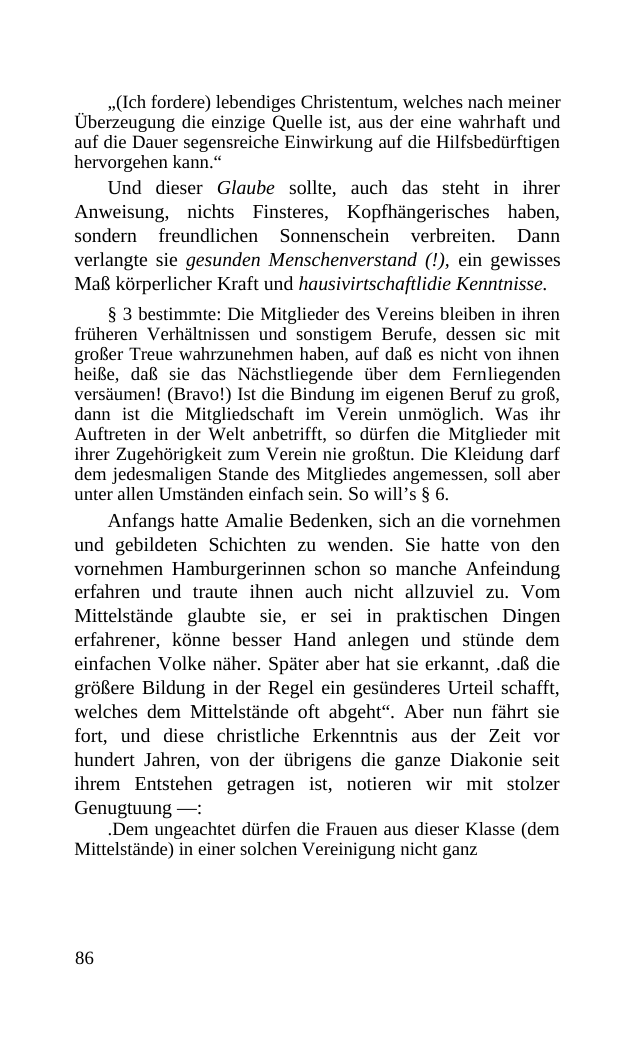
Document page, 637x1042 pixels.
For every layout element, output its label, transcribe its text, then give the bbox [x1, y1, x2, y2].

text Anfangs hatte Amalie Bedenken, sich an die vornehmen und gebildeten Schichten zu wenden. Sie hatte von den vornehmen Hamburgerinnen schon so manche Anfeindung erfahren und traute ihnen auch nicht allzuviel zu. Vom Mittelstände glaubte sie, er sei in praktischen Dingen erfahrener, könne besser Hand anlegen und stünde dem einfachen Volke näher. Später aber hat sie erkannt, .daß die größere Bildung in der Regel ein gesünderes Urteil schafft, welches dem Mittelstände oft abgeht“. Aber nun fährt sie fort, und diese christliche Erkenntnis aus der Zeit vor hundert Jahren, von der übrigens die ganze Diakonie seit ihrem Entstehen getragen ist, notieren wir mit stolzer Genugtuung —: [74, 508, 561, 819]
text 86 [75, 950, 94, 968]
text Und dieser Glaube sollte, auch das steht in ihrer Anweisung, nichts Finsteres, Kopfhängerisches haben, sondern freundlichen Sonnenschein verbreiten. Dann verlangte sie gesunden Menschenverstand (!), ein gewisses Maß körperlicher Kraft und hausivirtschaftlidie Kenntnisse. [74, 176, 561, 295]
text „(Ich fordere) lebendiges Christentum, welches nach meiner Überzeugung die einzige Quelle ist, aus der eine wahrhaft und auf die Dauer segensreiche Einwirkung auf die Hilfsbedürftigen hervorgehen kann.“ [74, 93, 561, 173]
text .Dem ungeachtet dürfen die Frauen aus dieser Klasse (dem Mittelstände) in einer solchen Vereinigung nicht ganz [74, 819, 561, 859]
text § 3 bestimmte: Die Mitglieder des Vereins bleiben in ihren früheren Verhältnissen und sonstigem Berufe, dessen sic mit großer Treue wahrzunehmen haben, auf daß es nicht von ihnen heiße, daß sie das Nächstliegende über dem Fernliegenden versäumen! (Bravo!) Ist die Bindung im eigenen Beruf zu groß, dann ist die Mitgliedschaft im Verein unmöglich. Was ihr Auftreten in der Welt anbetrifft, so dürfen die Mitglieder mit ihrer Zugehörigkeit zum Verein nie großtun. Die Kleidung darf dem jedesmaligen Stande des Mitgliedes angemessen, soll aber unter allen Umständen einfach sein. So will’s § 6. [74, 305, 561, 505]
